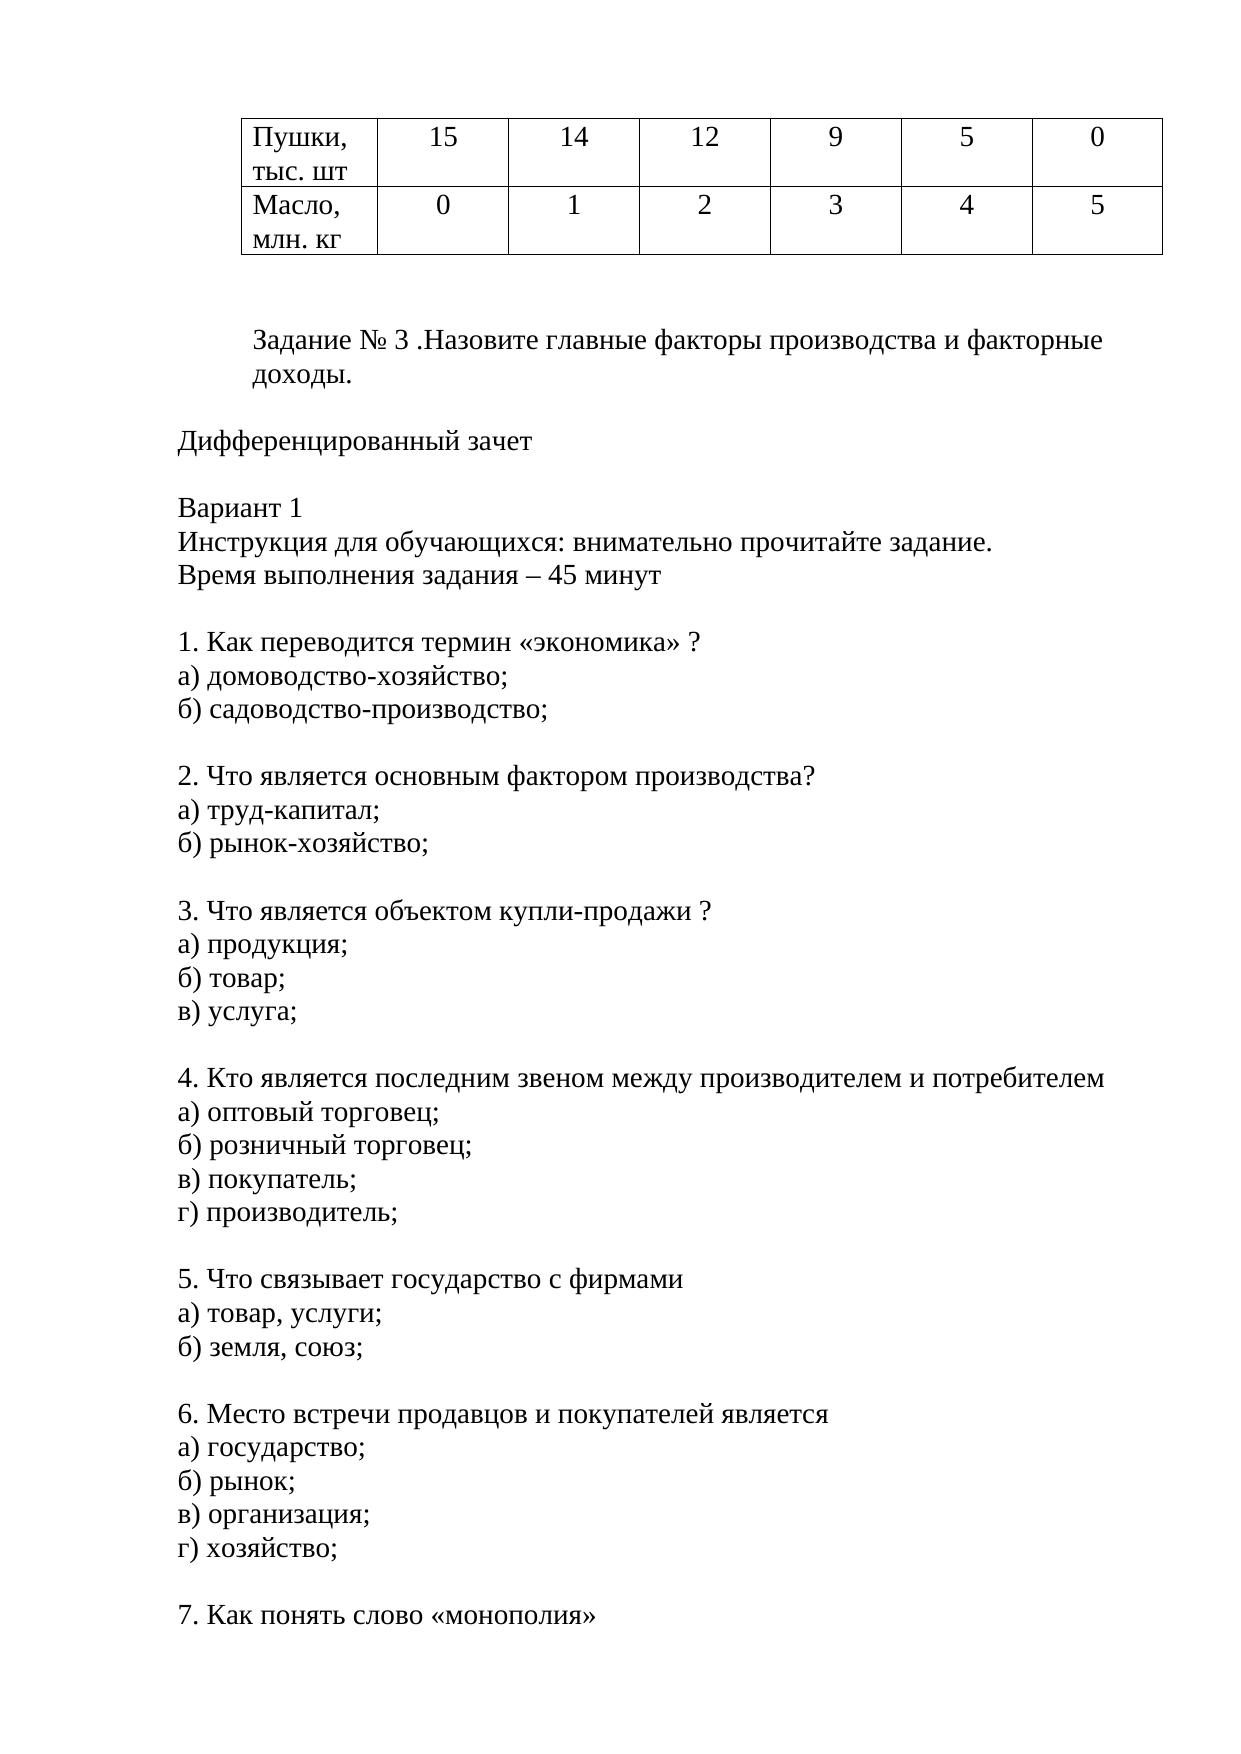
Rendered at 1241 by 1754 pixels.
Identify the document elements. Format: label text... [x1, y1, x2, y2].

text г) производитель; [177, 1194, 1152, 1228]
table_cell Масло, млн. кг [242, 187, 377, 254]
text в) услуга; [177, 993, 1152, 1027]
text а) оптовый торговец; [177, 1094, 1152, 1127]
text в) покупатель; [177, 1161, 1152, 1194]
text 4. Кто является последним звеном между производителем и потребителем [177, 1060, 1152, 1094]
text в) организация; [177, 1496, 1152, 1530]
text б) товар; [177, 960, 1152, 993]
text 7. Как понять слово «монополия» [177, 1597, 1152, 1631]
table_cell 0 [378, 187, 508, 254]
text Инструкция для обучающихся: внимательно прочитайте задание. [177, 524, 1152, 557]
text г) хозяйство; [177, 1530, 1152, 1563]
text 6. Место встречи продавцов и покупателей является [177, 1396, 1152, 1429]
text а) домоводство-хозяйство; [177, 658, 1152, 691]
text а) труд-капитал; [177, 792, 1152, 826]
text б) рынок; [177, 1463, 1152, 1496]
text 3. Что является объектом купли-продажи ? [177, 893, 1152, 926]
table_cell 5 [1033, 187, 1162, 254]
table_cell 12 [640, 119, 770, 186]
table_cell 3 [771, 187, 901, 254]
table_cell 5 [902, 119, 1032, 186]
table_cell 15 [378, 119, 508, 186]
text Дифференцированный зачет [177, 423, 1152, 457]
table_cell 14 [509, 119, 639, 186]
text 1. Как переводится термин «экономика» ? [177, 624, 1152, 658]
text б) рынок-хозяйство; [177, 826, 1152, 859]
table_cell 2 [640, 187, 770, 254]
text б) садоводство-производство; [177, 691, 1152, 725]
text б) розничный торговец; [177, 1127, 1152, 1161]
text а) государство; [177, 1429, 1152, 1463]
table_cell 0 [1033, 119, 1162, 186]
table_cell 1 [509, 187, 639, 254]
text Задание № 3 .Назовите главные факторы производства и факторные доходы. [252, 322, 1152, 389]
text б) земля, союз; [177, 1329, 1152, 1362]
text а) продукция; [177, 926, 1152, 960]
table_cell 9 [771, 119, 901, 186]
table_cell Пушки, тыс. шт [242, 119, 377, 186]
text Вариант 1 [177, 490, 1152, 524]
table_cell 4 [902, 187, 1032, 254]
text а) товар, услуги; [177, 1295, 1152, 1329]
text 5. Что связывает государство с фирмами [177, 1262, 1152, 1295]
text 2. Что является основным фактором производства? [177, 758, 1152, 792]
text Время выполнения задания – 45 минут [177, 557, 1152, 591]
